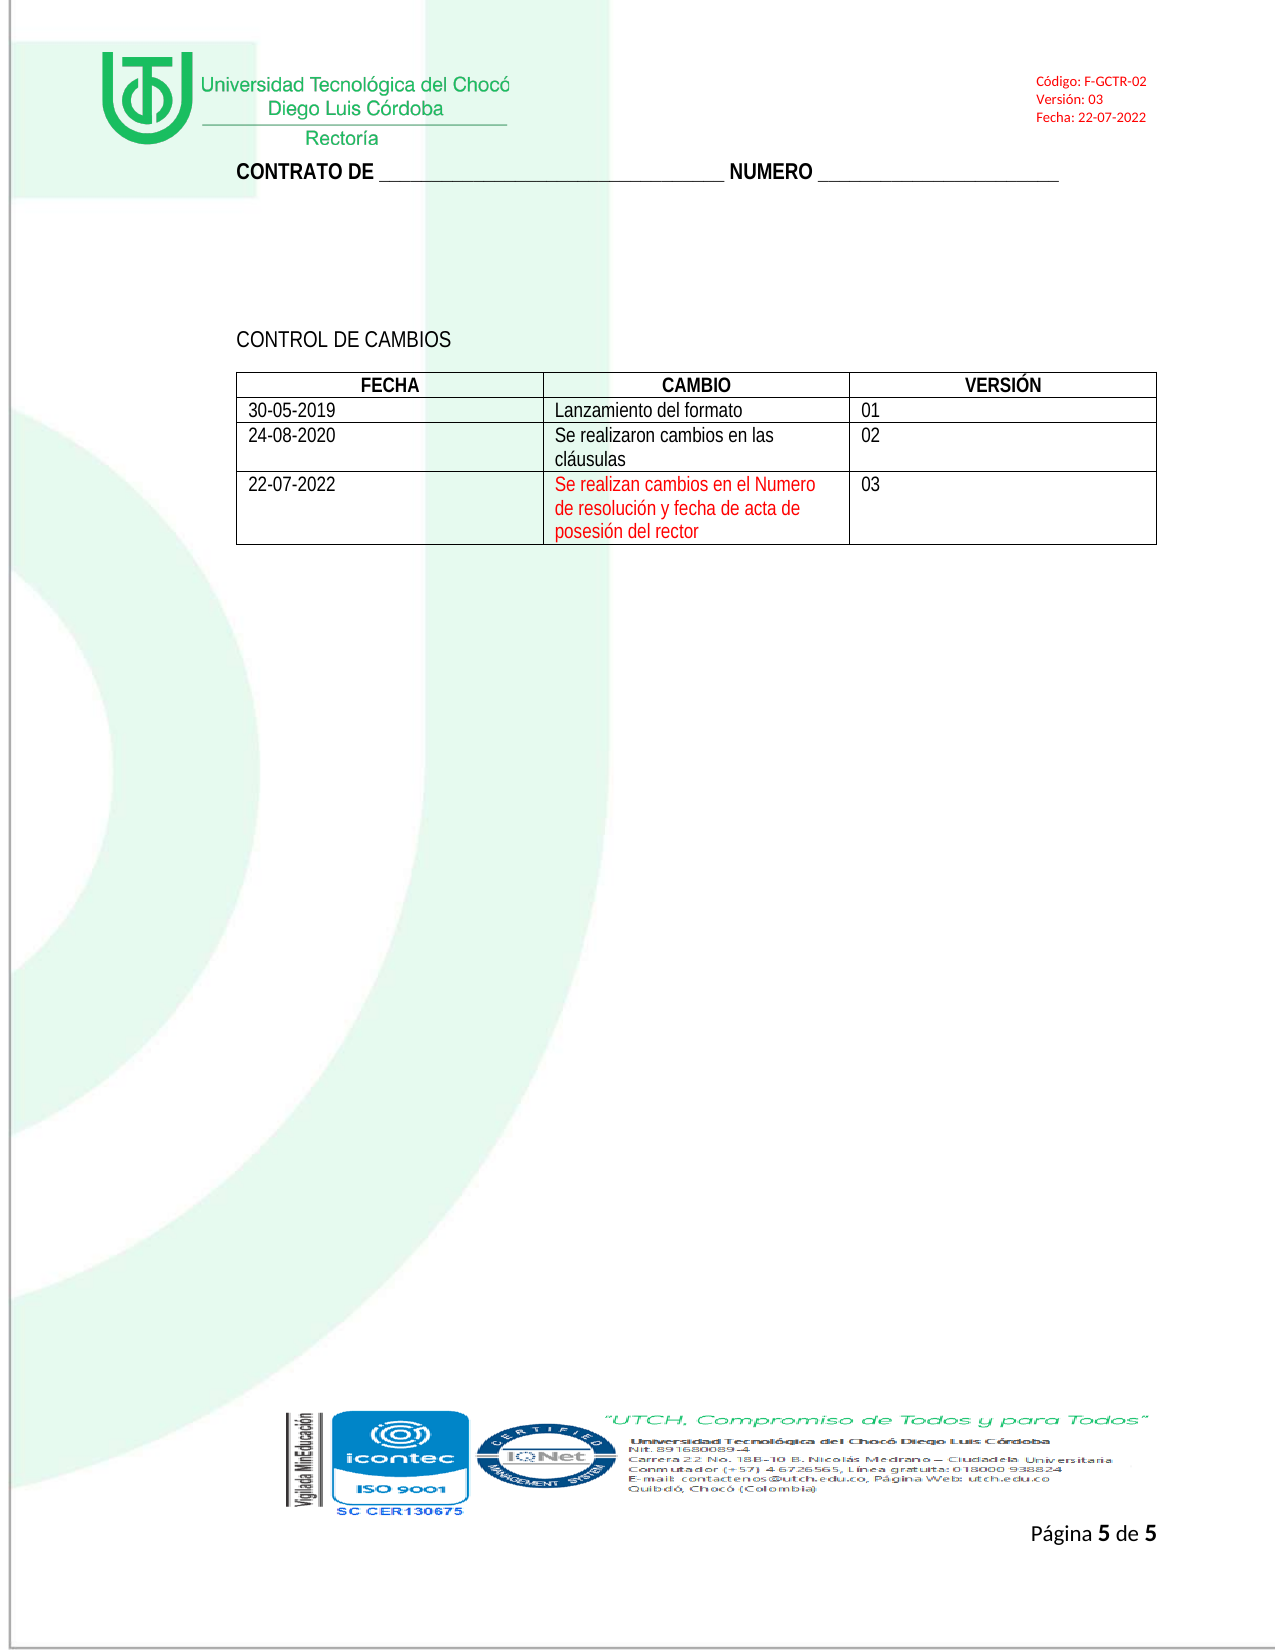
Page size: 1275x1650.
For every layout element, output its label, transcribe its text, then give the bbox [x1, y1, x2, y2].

table_cell 22-07-2022 [237, 472, 543, 543]
table_cell 24-08-2020 [237, 423, 543, 471]
table_cell 02 [850, 423, 1156, 471]
table_cell 03 [850, 472, 1156, 543]
table_cell 01 [850, 398, 1156, 422]
table_cell Se realizaron cambios en las cláusulas [544, 423, 849, 471]
table_header VERSIÓN [850, 373, 1156, 397]
table_header CAMBIO [544, 373, 849, 397]
table_cell 30-05-2019 [237, 398, 543, 422]
picture [8, 0, 1275, 1650]
table_header FECHA [237, 373, 543, 397]
text CONTROL DE CAMBIOS [236, 326, 1157, 353]
table_cell Se realizan cambios en el Numero de resolución y fecha de acta de posesión del rector [544, 472, 849, 543]
table_cell Lanzamiento del formato [544, 398, 849, 422]
